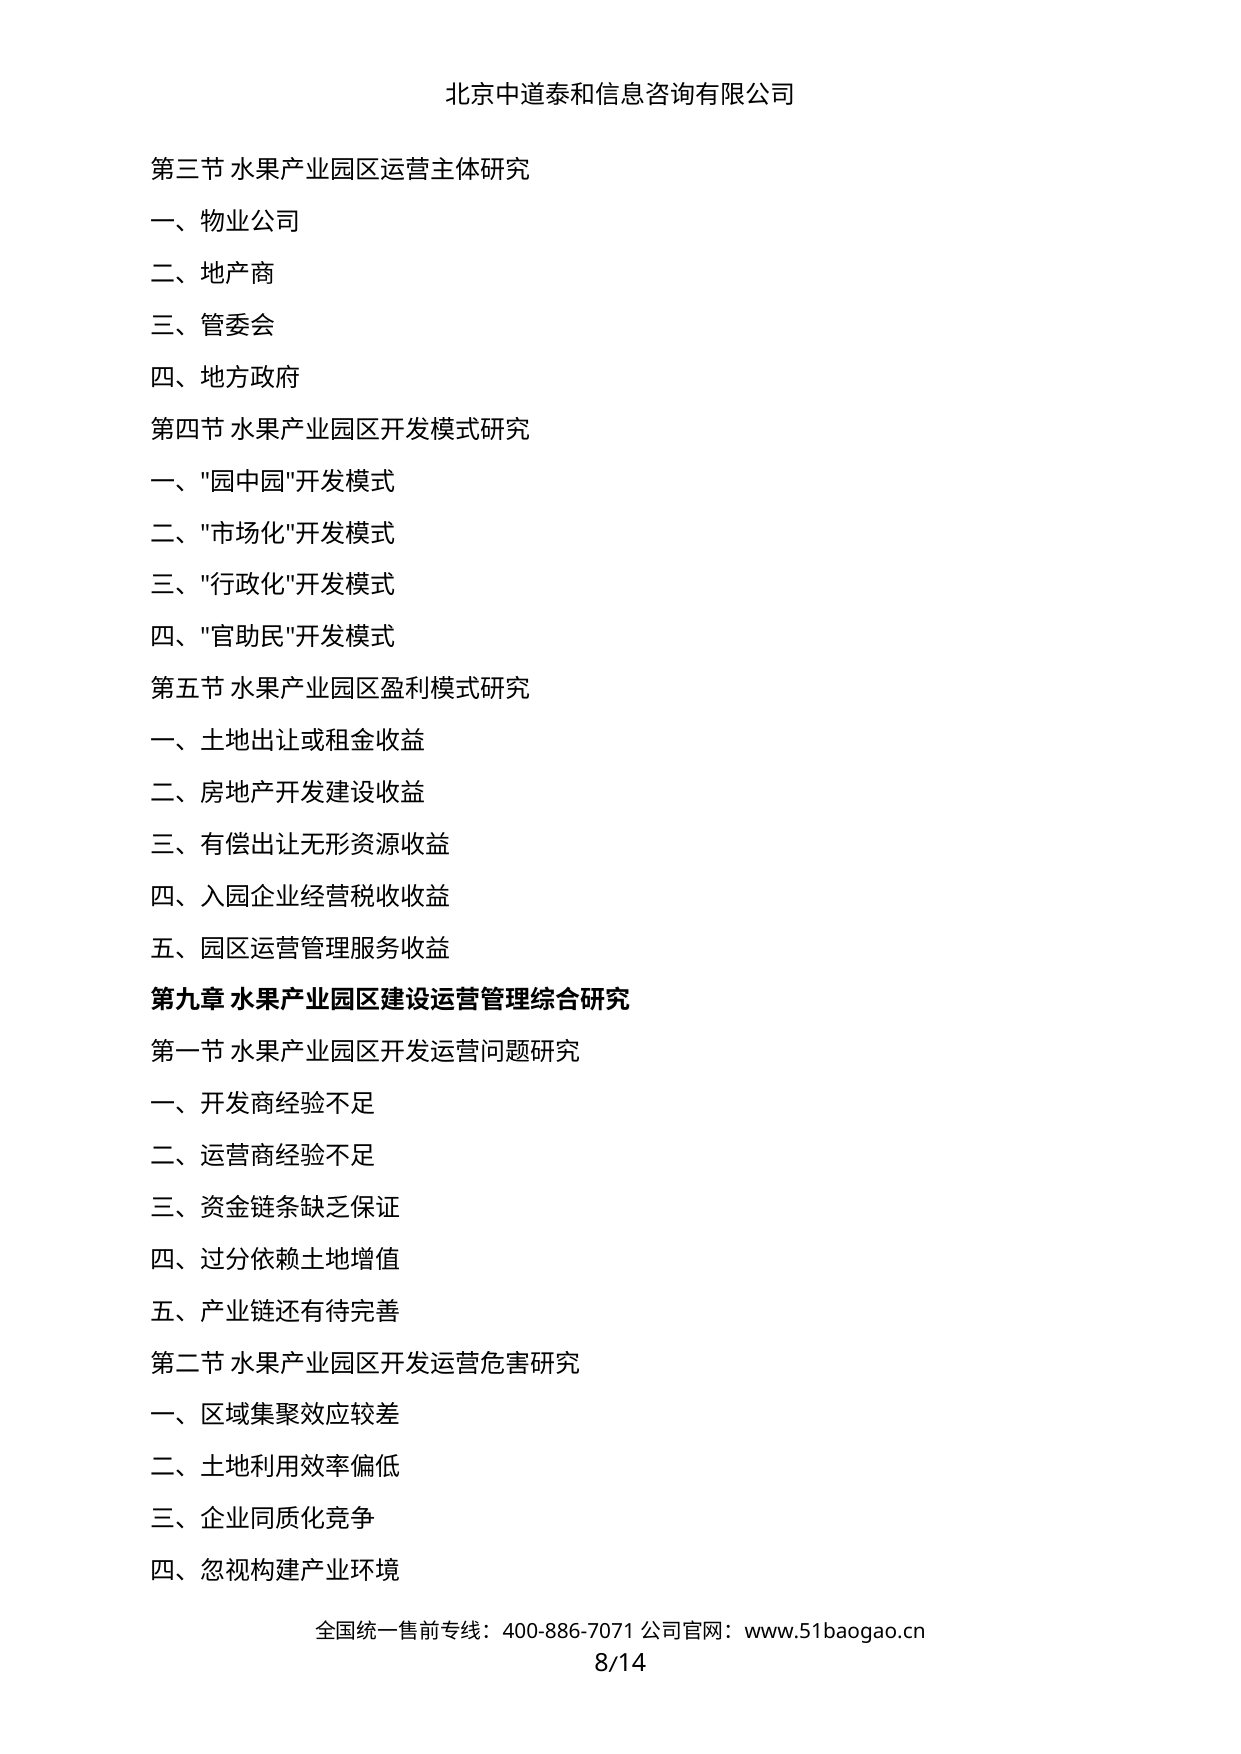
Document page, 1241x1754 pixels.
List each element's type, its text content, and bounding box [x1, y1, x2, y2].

text 第一节 水果产业园区开发运营问题研究 [150, 1032, 1090, 1068]
text 第三节 水果产业园区运营主体研究 [150, 150, 1090, 186]
text 第九章 水果产业园区建设运营管理综合研究 [150, 980, 1090, 1016]
text 二、土地利用效率偏低 [150, 1447, 1090, 1483]
text 三、管委会 [150, 306, 1090, 342]
text 一、物业公司 [150, 202, 1090, 238]
text 一、土地出让或租金收益 [150, 721, 1090, 757]
text 二、房地产开发建设收益 [150, 772, 1090, 809]
text 二、地产商 [150, 254, 1090, 290]
text 三、有偿出让无形资源收益 [150, 824, 1090, 861]
text 四、地方政府 [150, 357, 1090, 394]
text 三、资金链条缺乏保证 [150, 1187, 1090, 1224]
text 二、运营商经验不足 [150, 1136, 1090, 1172]
text 一、区域集聚效应较差 [150, 1395, 1090, 1431]
text 四、"官助民"开发模式 [150, 617, 1090, 653]
text 三、企业同质化竞争 [150, 1499, 1090, 1535]
text 三、"行政化"开发模式 [150, 565, 1090, 601]
text 五、产业链还有待完善 [150, 1291, 1090, 1327]
text 四、忽视构建产业环境 [150, 1551, 1090, 1587]
text 第二节 水果产业园区开发运营危害研究 [150, 1343, 1090, 1379]
text 二、"市场化"开发模式 [150, 513, 1090, 549]
text 第四节 水果产业园区开发模式研究 [150, 409, 1090, 446]
text 五、园区运营管理服务收益 [150, 928, 1090, 964]
text 一、"园中园"开发模式 [150, 461, 1090, 497]
text 四、过分依赖土地增值 [150, 1239, 1090, 1276]
text 一、开发商经验不足 [150, 1084, 1090, 1120]
text 四、入园企业经营税收收益 [150, 876, 1090, 912]
text 第五节 水果产业园区盈利模式研究 [150, 669, 1090, 705]
